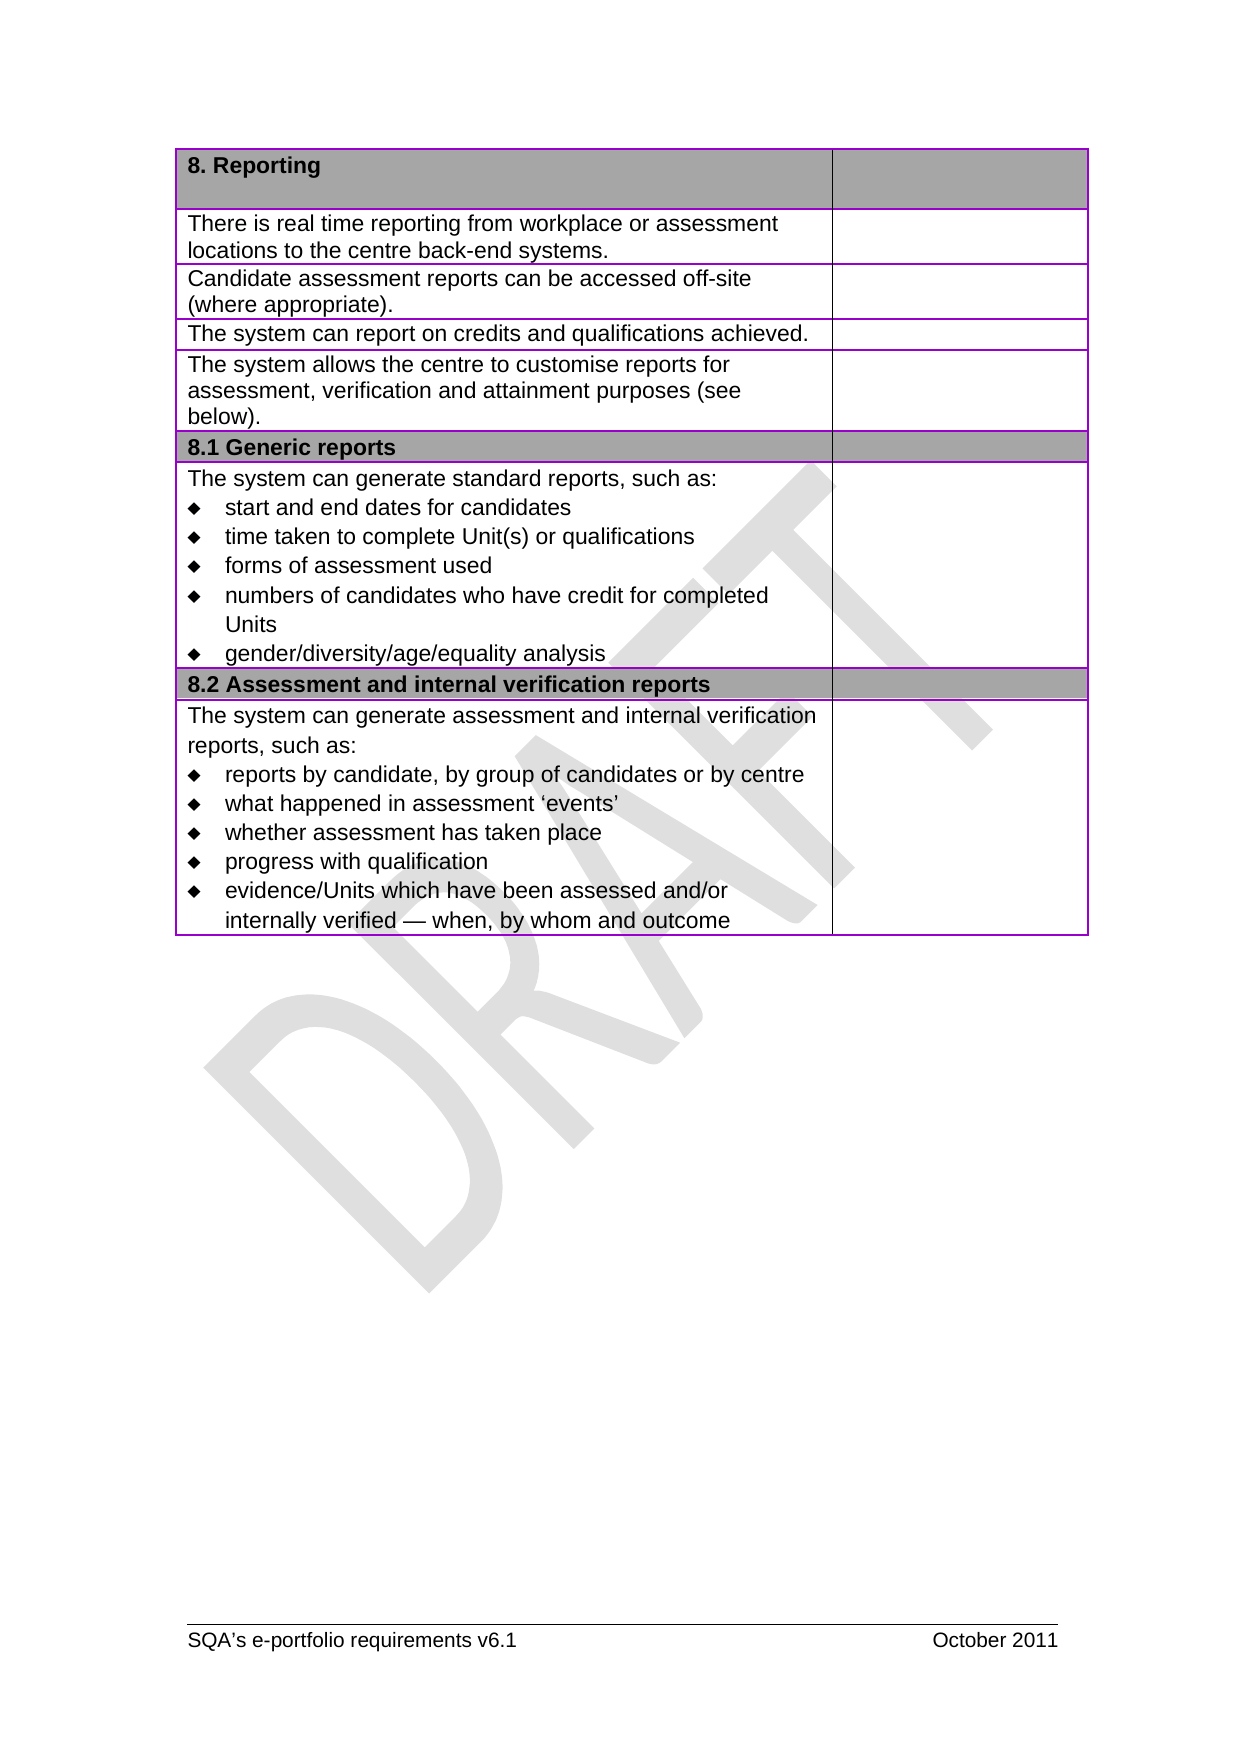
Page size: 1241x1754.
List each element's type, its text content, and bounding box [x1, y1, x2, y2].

table_cell [833, 701, 1087, 934]
table_cell [833, 210, 1087, 263]
table_cell [833, 320, 1087, 348]
table_cell [833, 669, 1087, 698]
table_cell [833, 351, 1087, 430]
table_cell There is real time reporting from workplace or assessment locations to the centre back-end systems. [177, 210, 832, 263]
table_cell The system allows the centre to customise reports for assessment, verification and attainment purposes (see below). [177, 351, 832, 430]
table_cell The system can generate assessment and internal verification reports, such as: reports by candidate, by group of candidates or by centre what happened in assessment ‘events’ whether assessment has taken place progress with qualification evidence/Units which have been assessed and/or internally verified — when, by whom and outcome [177, 701, 832, 934]
table_cell [833, 432, 1087, 461]
table_cell The system can generate standard reports, such as: start and end dates for candidates time taken to complete Unit(s) or qualifications forms of assessment used numbers of candidates who have credit for completed Units gender/diversity/age/equality analysis [177, 463, 832, 667]
table_cell [833, 265, 1087, 318]
table_cell 8.2 Assessment and internal verification reports [177, 669, 832, 698]
table_cell Candidate assessment reports can be accessed off-site (where appropriate). [177, 265, 832, 318]
table_header [833, 150, 1087, 208]
table_cell [833, 463, 1087, 667]
table_header 8. Reporting [177, 150, 832, 208]
table_cell 8.1 Generic reports [177, 432, 832, 461]
table_cell The system can report on credits and qualifications achieved. [177, 320, 832, 348]
